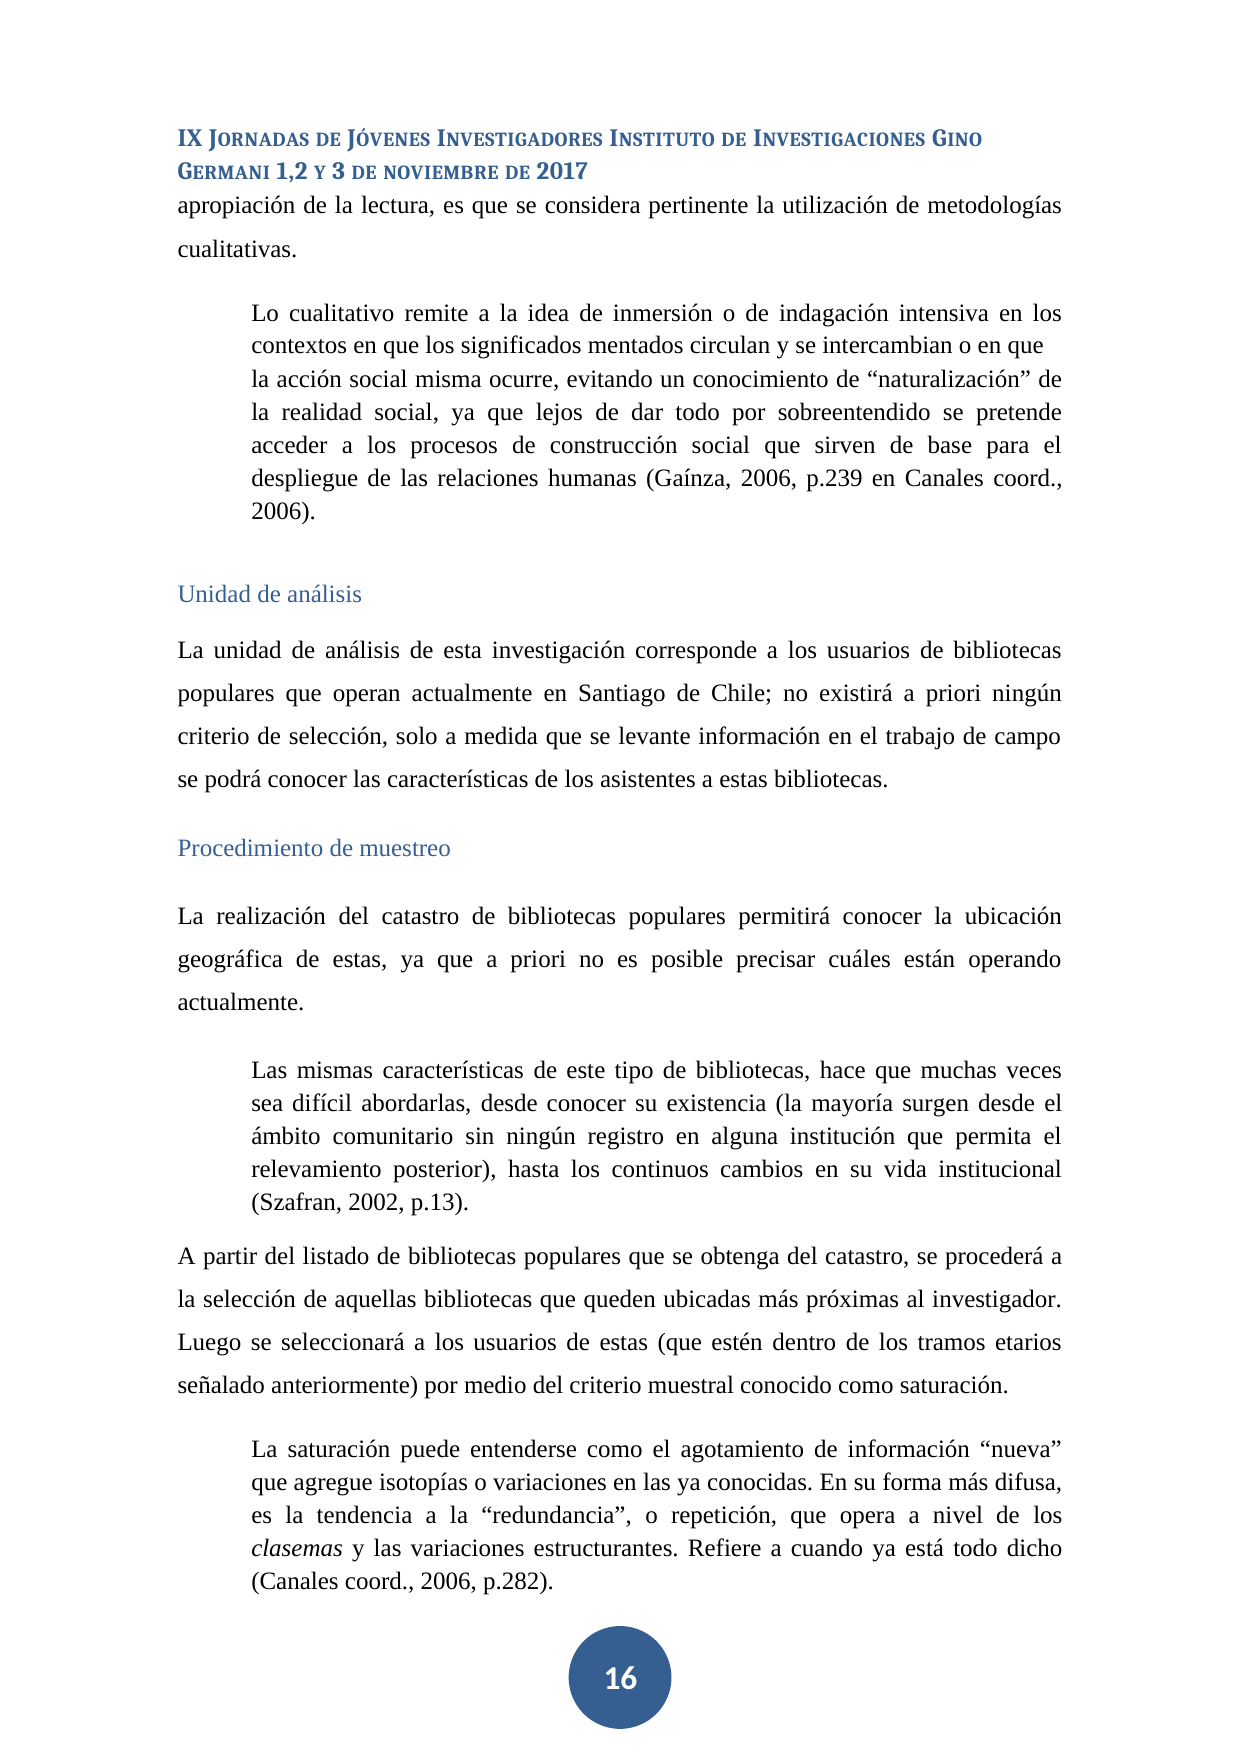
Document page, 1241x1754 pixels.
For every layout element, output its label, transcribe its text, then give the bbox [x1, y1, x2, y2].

text la acción social misma ocurre, evitando un conocimiento de “naturalización” de la realidad social, ya que lejos de dar todo por sobreentendido se pretende acceder a los procesos de construcción social que sirven de base para el despliegue de las relaciones humanas (Gaínza, 2006, p.239 en Canales coord., 2006). [251, 364, 1063, 524]
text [177, 191, 1063, 262]
text La realización del catastro de bibliotecas populares permitirá conocer la ubicación geográfica de estas, ya que a priori no es posible precisar cuáles están operando actualmente. [177, 901, 1063, 1016]
text La unidad de análisis de esta investigación corresponde a los usuarios de bibliotecas populares que operan actualmente en Santiago de Chile; no existirá a priori ningún criterio de selección, solo a medida que se levante información en el trabajo de campo se podrá conocer las características de los asistentes a estas bibliotecas. [177, 635, 1063, 793]
text Lo cualitativo remite a la idea de inmersión o de indagación intensiva en los contextos en que los significados mentados circulan y se intercambian o en que [251, 298, 1063, 359]
text Las mismas características de este tipo de bibliotecas, hace que muchas veces sea difícil abordarlas, desde conocer su existencia (la mayoría surgen desde el ámbito comunitario sin ningún registro en alguna institución que permita el relevamiento posterior), hasta los continuos cambios en su vida institucional (Szafran, 2002, p.13). [251, 1055, 1063, 1216]
text La saturación puede entenderse como el agotamiento de información “nueva” que agregue isotopías o variaciones en las ya conocidas. En su forma más difusa, es la tendencia a la “redundancia”, o repetición, que opera a nivel de los clasemas y las variaciones estructurantes. Refiere a cuando ya está todo dicho (Canales coord., 2006, p.282). [251, 1434, 1063, 1595]
text A partir del listado de bibliotecas populares que se obtenga del catastro, se procederá a la selección de aquellas bibliotecas que queden ubicadas más próximas al investigador. Luego se seleccionará a los usuarios de estas (que estén dentro de los tramos etarios señalado anteriormente) por medio del criterio muestral conocido como saturación. [177, 1241, 1063, 1399]
subtitle Procedimiento de muestreo [177, 833, 1063, 861]
subtitle Unidad de análisis [177, 579, 1063, 608]
